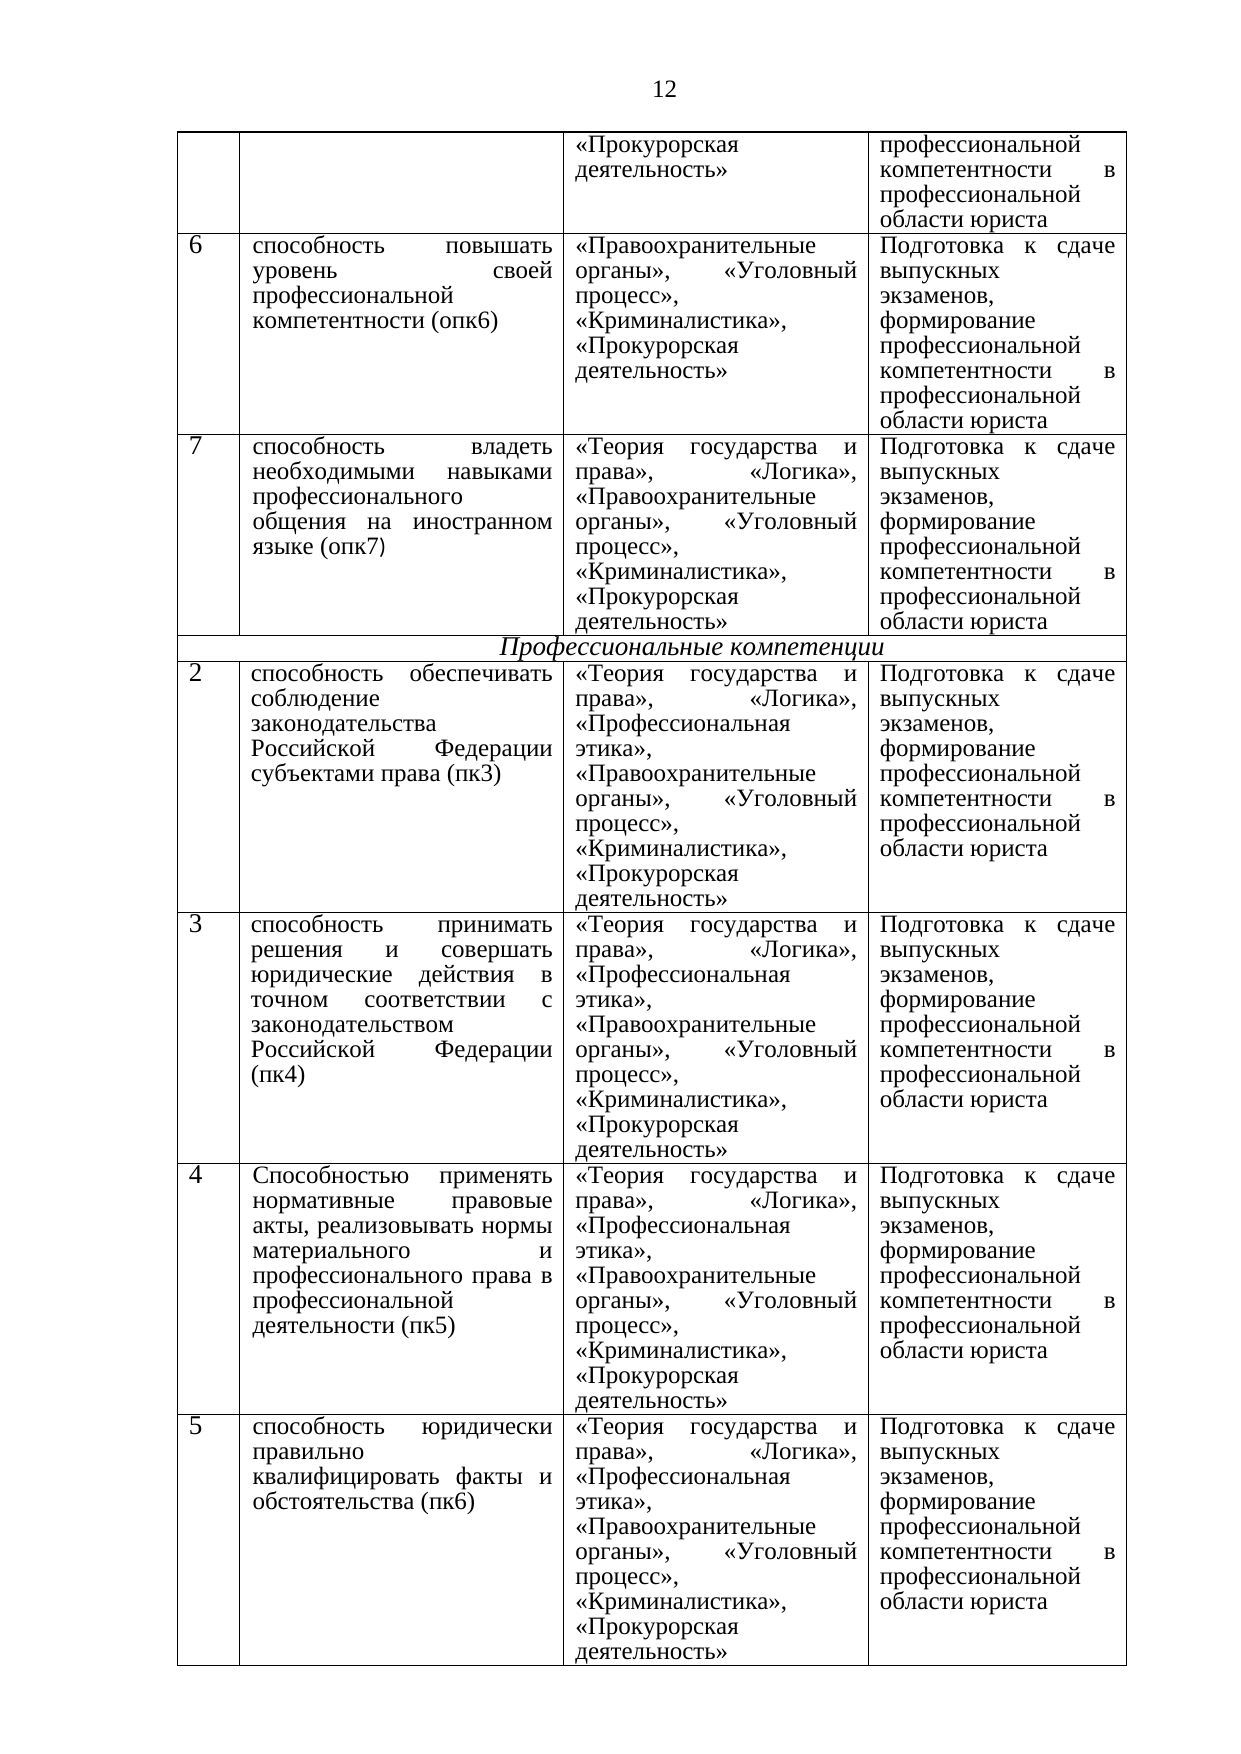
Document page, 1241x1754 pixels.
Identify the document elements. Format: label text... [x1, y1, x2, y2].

table_cell способность владеть необходимыми навыками профессионального общения на иностранном языке (опк7) [240, 435, 563, 634]
table_cell Подготовка к сдаче выпускных экзаменов, формирование профессиональной компетентности в профессиональной области юриста [869, 913, 1126, 1163]
table_cell 2 [178, 662, 239, 912]
table_cell 5 [178, 133, 239, 232]
table_cell способность принимать решения и совершать юридические действия в точном соответствии с законодательством Российской Федерации (пк4) [240, 913, 563, 1163]
table_cell 5 [178, 1415, 239, 1665]
table_cell 6 [178, 234, 239, 433]
table_cell Профессиональные компетенции [178, 636, 557, 661]
table_cell «Правоохранительные органы», «Уголовный процесс», «Криминалистика», «Прокурорская деятельность» [564, 234, 868, 433]
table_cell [240, 133, 563, 232]
table_cell способность обеспечивать соблюдение законодательства Российской Федерации субъектами права (пк3) [240, 662, 563, 912]
table_cell Подготовка к сдаче выпускных экзаменов, формирование профессиональной компетентности в профессиональной области юриста [869, 234, 1126, 433]
table_cell Способностью применять нормативные правовые акты, реализовывать нормы материального и профессионального права в профессиональной деятельности (пк5) [240, 1164, 563, 1414]
table_cell 4 [178, 1164, 239, 1414]
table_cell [564, 133, 868, 232]
table_cell Подготовка к сдаче выпускных экзаменов, формирование профессиональной компетентности в профессиональной области юриста [869, 1164, 1126, 1414]
table_cell Профессиональные компетенции [555, 636, 1126, 661]
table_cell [869, 133, 1126, 232]
table_cell «Теория государства и права», «Логика», «Профессиональная этика», «Правоохранительные органы», «Уголовный процесс», «Криминалистика», «Прокурорская деятельность» [564, 913, 868, 1163]
table_cell способность юридически правильно квалифицировать факты и обстоятельства (пк6) [240, 1415, 563, 1665]
table_cell «Теория государства и права», «Логика», «Профессиональная этика», «Правоохранительные органы», «Уголовный процесс», «Криминалистика», «Прокурорская деятельность» [564, 662, 868, 912]
table_cell Подготовка к сдаче выпускных экзаменов, формирование профессиональной компетентности в профессиональной области юриста [869, 662, 1126, 912]
table_cell «Теория государства и права», «Логика», «Правоохранительные органы», «Уголовный процесс», «Криминалистика», «Прокурорская деятельность» [564, 435, 868, 634]
table_cell 3 [178, 913, 239, 1163]
table_cell способность повышать уровень своей профессиональной компетентности (опк6) [240, 234, 563, 433]
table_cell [869, 1415, 1126, 1665]
table_cell Подготовка к сдаче выпускных экзаменов, формирование профессиональной компетентности в профессиональной области юриста [869, 435, 1126, 634]
table_cell «Теория государства и права», «Логика», «Профессиональная этика», «Правоохранительные органы», «Уголовный процесс», «Криминалистика», «Прокурорская деятельность» [564, 1415, 868, 1665]
table_cell 7 [178, 435, 239, 634]
table_cell «Теория государства и права», «Логика», «Профессиональная этика», «Правоохранительные органы», «Уголовный процесс», «Криминалистика», «Прокурорская деятельность» [564, 1164, 868, 1414]
